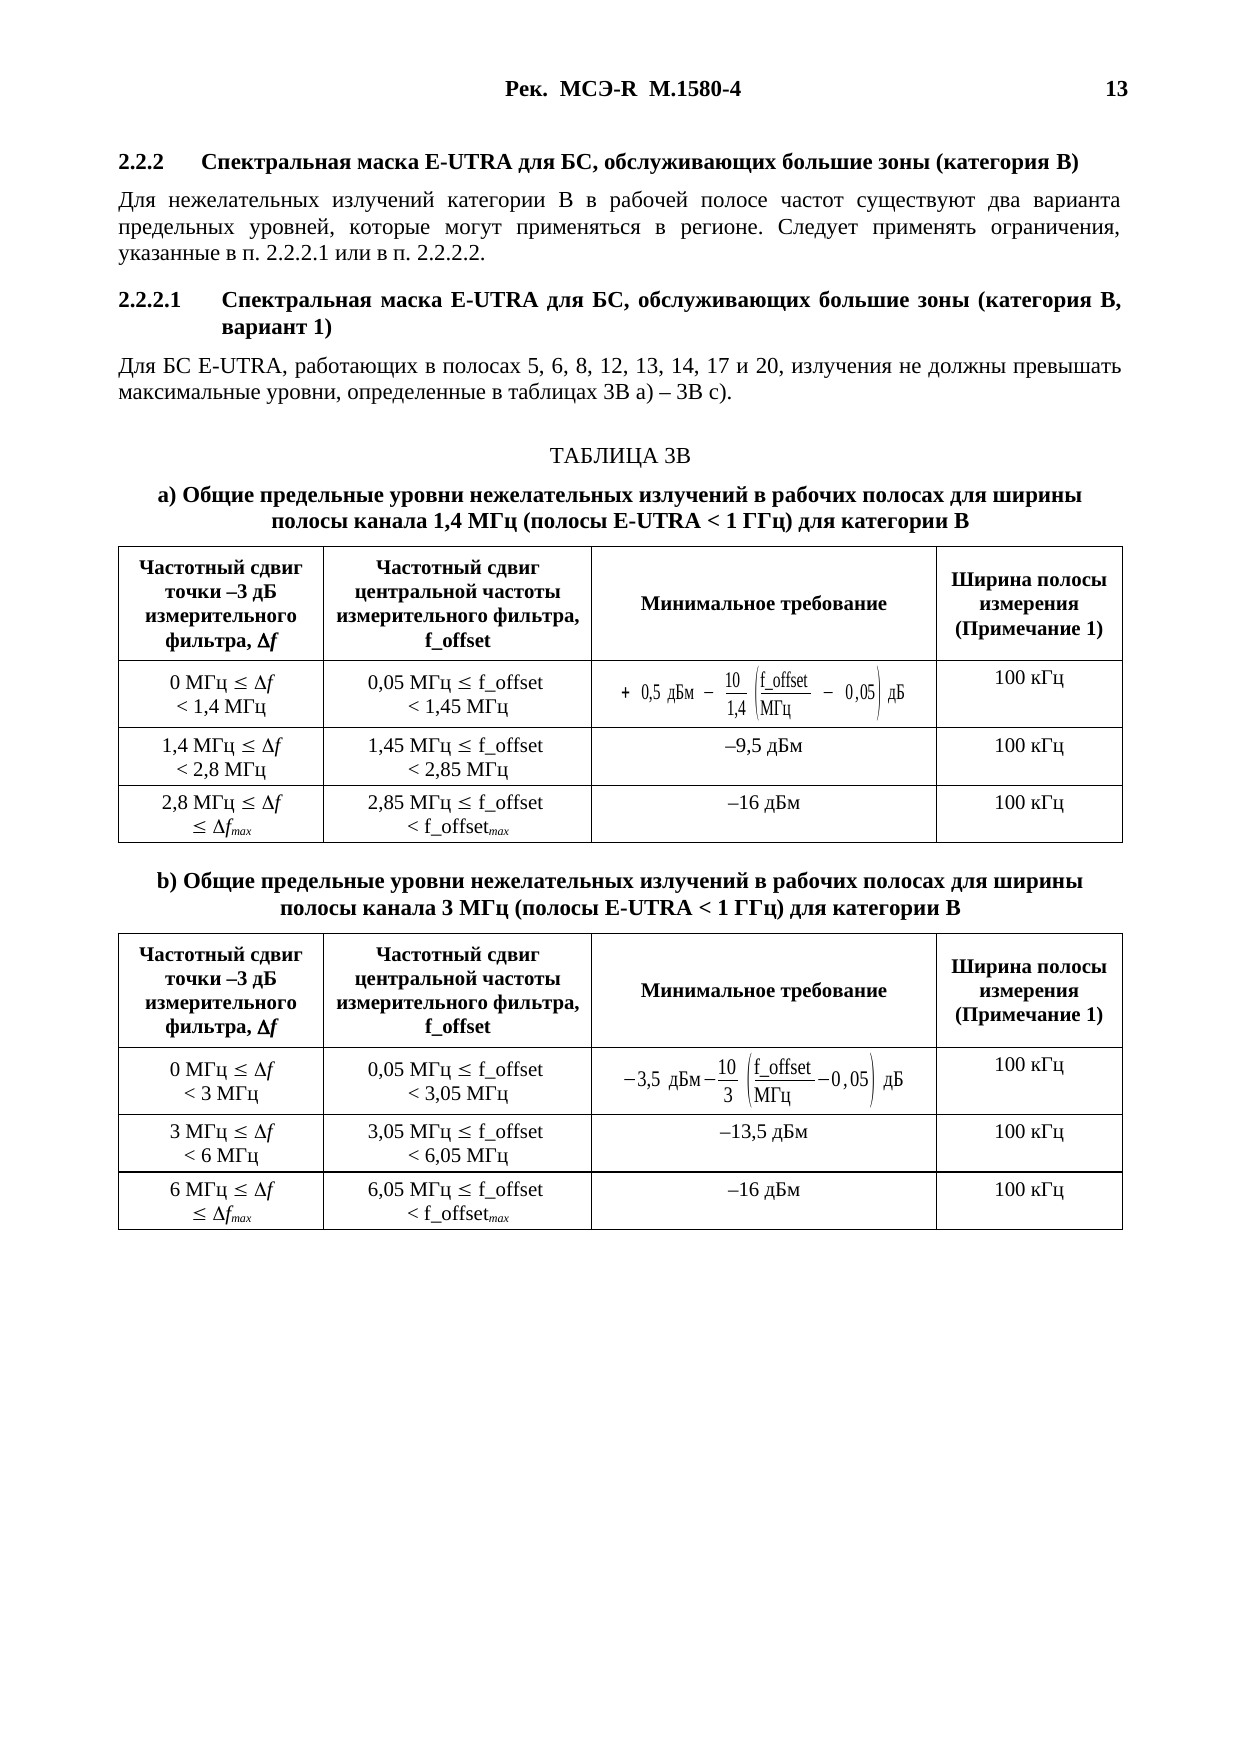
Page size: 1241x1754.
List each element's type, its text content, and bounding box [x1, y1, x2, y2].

table_cell 6,05 МГц f_offset < f_offsetmax [324, 1173, 591, 1229]
table_cell 100 кГц [937, 661, 1122, 727]
table_cell –16 дБм [592, 786, 936, 842]
table_cell 1,4 МГц f < 2,8 МГц [119, 728, 323, 785]
table_cell [592, 1048, 936, 1114]
table_cell 100 кГц [937, 1173, 1122, 1229]
text Для БС E-UTRA, работающих в полосах 5, 6, 8, 12, 13, 14, 17 и 20, излучения не должны превышать максимальные уровни, определенные в таблицах 3B a) – 3B c). [118, 352, 1122, 404]
table_cell 1,45 МГц f_offset < 2,85 МГц [324, 728, 591, 785]
table_header Минимальное требование [592, 547, 936, 660]
title a) Общие предельные уровни нежелательных излучений в рабочих полосах для ширины полосы канала 1,4 МГц (полосы E-UTRA < 1 ГГц) для категории B [118, 481, 1122, 533]
subtitle 2.2.2.1 Спектральная маска E-UTRA для БС, обслуживающих большие зоны (категория B, вариант 1) [118, 286, 1122, 339]
table_cell 6 МГц f fmax [119, 1173, 323, 1229]
table_cell 0 МГц f < 3 МГц [119, 1048, 323, 1114]
table_cell 0,05 МГц f_offset < 3,05 МГц [324, 1048, 591, 1114]
table_header Ширина полосы измерения (Примечание 1) [937, 547, 1122, 660]
table_cell 2,8 МГц f fmax [119, 786, 323, 842]
table_cell 100 кГц [937, 786, 1122, 842]
table_cell 3 МГц f < 6 МГц [119, 1115, 323, 1171]
table_header Частотный сдвиг точки –3 дБ измерительного фильтра, f [119, 934, 323, 1047]
table_cell 100 кГц [937, 1048, 1122, 1114]
text Для нежелательных излучений категории В в рабочей полосе частот существуют два варианта предельных уровней, которые могут применяться в регионе. Следует применять ограничения, указанные в п. 2.2.2.1 или в п. 2.2.2.2. [118, 187, 1122, 266]
table_cell 0 МГц f < 1,4 МГц [119, 661, 323, 727]
subtitle 2.2.2 Спектральная маска E-UTRA для БС, обслуживающих большие зоны (категория B) [118, 148, 1122, 174]
text ТАБЛИЦА 3B [118, 442, 1122, 468]
table_header Ширина полосы измерения (Примечание 1) [937, 934, 1122, 1047]
table_cell –13,5 дБм [592, 1115, 936, 1171]
table_cell 100 кГц [937, 728, 1122, 785]
table_cell 100 кГц [937, 1115, 1122, 1171]
title b) Общие предельные уровни нежелательных излучений в рабочих полосах для ширины полосы канала 3 МГц (полосы E-UTRA < 1 ГГц) для категории B [118, 867, 1122, 920]
table_cell 2,85 МГц f_offset < f_offsetmax [324, 786, 591, 842]
table_header Частотный сдвиг центральной частоты измерительного фильтра, f_offset [324, 934, 591, 1047]
table_header Минимальное требование [592, 934, 936, 1047]
table_cell 0,05 МГц f_offset < 1,45 МГц [324, 661, 591, 727]
table_cell –9,5 дБм [592, 728, 936, 785]
table_cell 3,05 МГц f_offset < 6,05 МГц [324, 1115, 591, 1171]
table_header Частотный сдвиг точки –3 дБ измерительного фильтра, f [119, 547, 323, 660]
table_header Частотный сдвиг центральной частоты измерительного фильтра, f_offset [324, 547, 591, 660]
table_cell –16 дБм [592, 1173, 936, 1229]
table_cell [592, 661, 936, 727]
